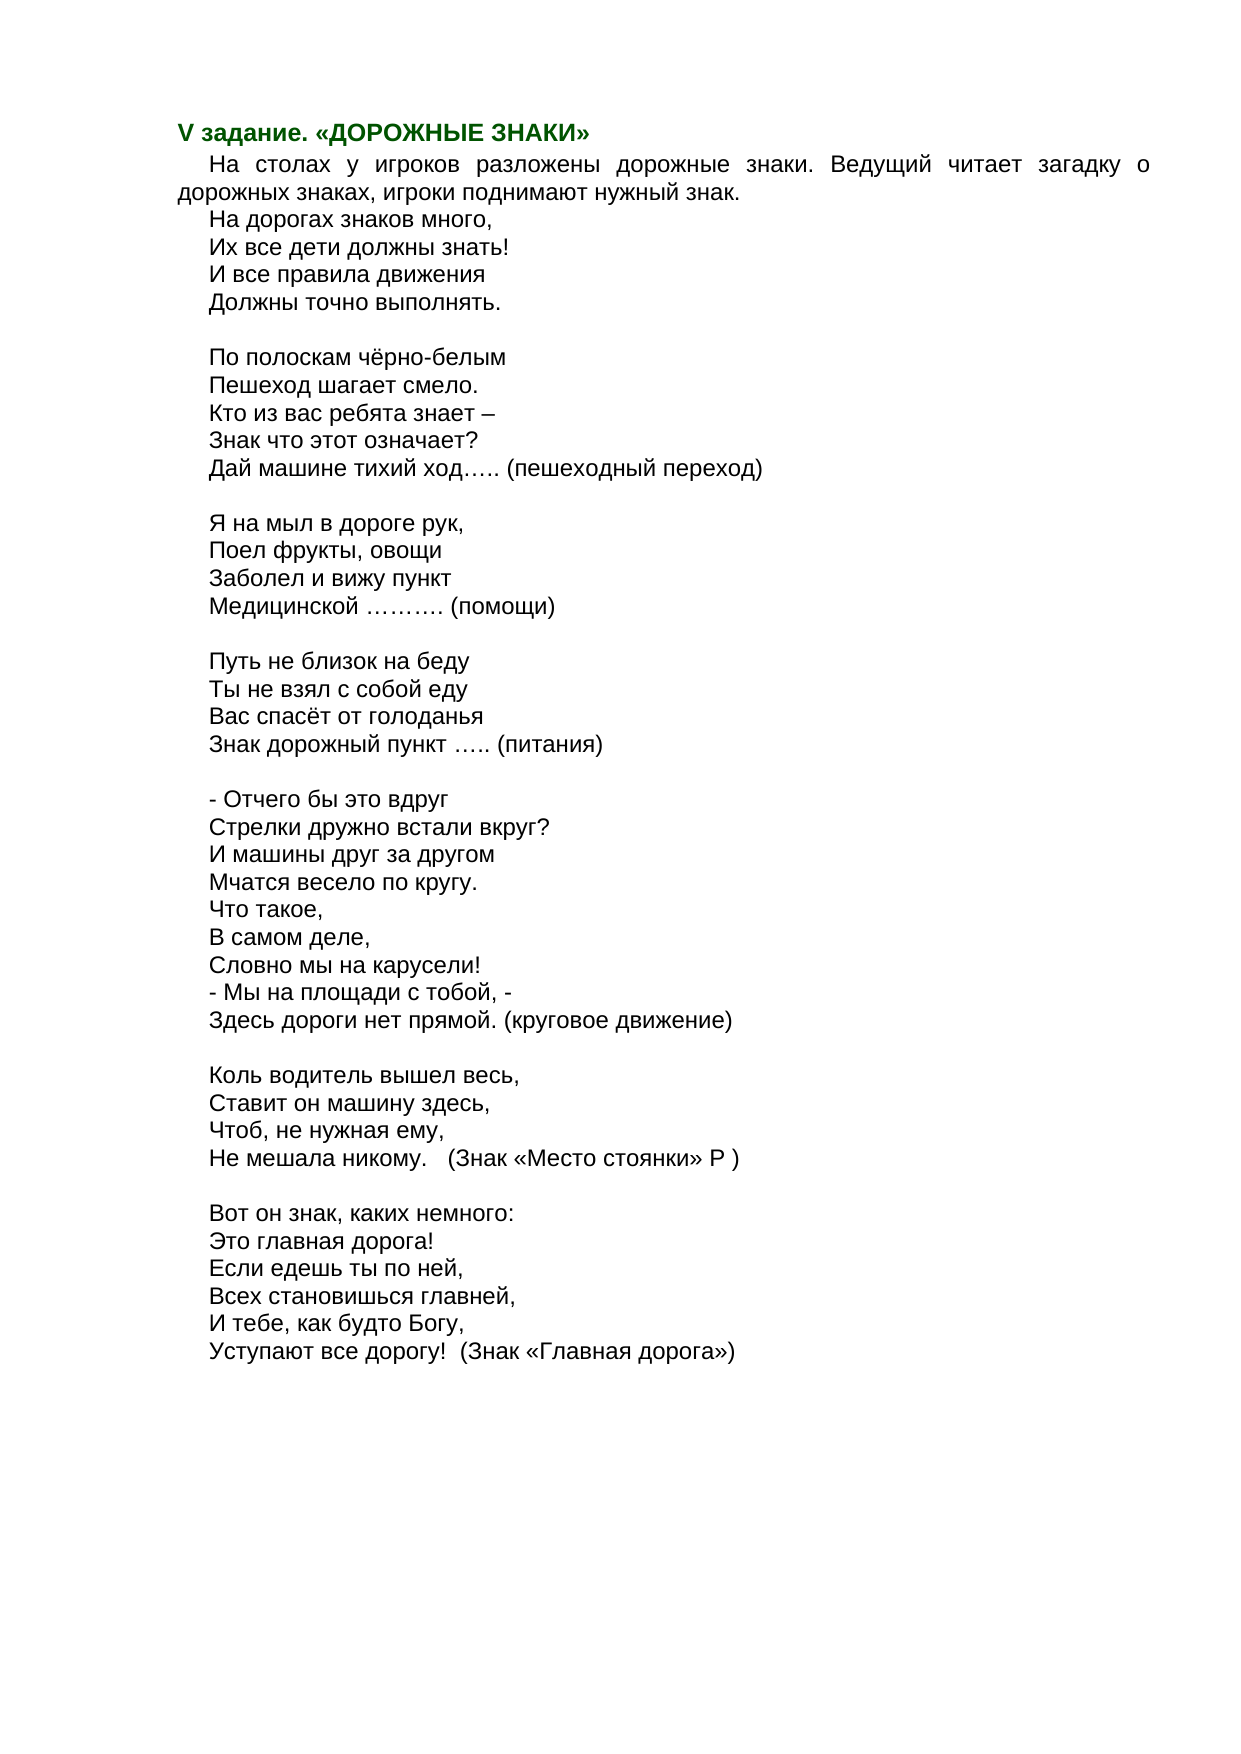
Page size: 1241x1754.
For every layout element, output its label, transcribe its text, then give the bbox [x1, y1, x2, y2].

text Уступают все дорогу! (Знак «Главная дорога») [177, 1337, 1152, 1364]
text И машины друг за другом [177, 840, 1152, 868]
text Что такое, [177, 895, 1152, 923]
text Мчатся весело по кругу. [177, 868, 1152, 895]
text В самом деле, [177, 923, 1152, 951]
text Заболел и вижу пункт [177, 564, 1152, 592]
text На столах у игроков разложены дорожные знаки. Ведущий читает загадку о дорожных знаках, игроки поднимают нужный знак. [177, 150, 1152, 205]
text Если едешь ты по ней, [177, 1254, 1152, 1282]
text И все правила движения [177, 260, 1152, 288]
text Ты не взял с собой еду [177, 674, 1152, 702]
text Чтоб, не нужная ему, [177, 1116, 1152, 1144]
text Вас спасёт от голоданья [177, 702, 1152, 730]
text Ставит он машину здесь, [177, 1088, 1152, 1116]
text На дорогах знаков много, [177, 205, 1152, 233]
text Поел фрукты, овощи [177, 536, 1152, 564]
text Их все дети должны знать! [177, 233, 1152, 260]
text Стрелки дружно встали вкруг? [177, 812, 1152, 840]
text Не мешала никому. (Знак «Место стоянки» Р ) [177, 1144, 1152, 1171]
text Пешеход шагает смело. [177, 371, 1152, 398]
text Я на мыл в дороге рук, [177, 509, 1152, 536]
text Здесь дороги нет прямой. (круговое движение) [177, 1006, 1152, 1033]
text По полоскам чёрно-белым [177, 343, 1152, 371]
text Коль водитель вышел весь, [177, 1061, 1152, 1088]
text Медицинской ………. (помощи) [177, 592, 1152, 619]
text Кто из вас ребята знает – [177, 398, 1152, 426]
text Знак что этот означает? [177, 426, 1152, 454]
text Знак дорожный пункт ….. (питания) [177, 730, 1152, 757]
text V задание. «ДОРОЖНЫЕ ЗНАКИ» [177, 118, 1152, 147]
text Всех становишься главней, [177, 1282, 1152, 1309]
text - Отчего бы это вдруг [177, 785, 1152, 812]
text Словно мы на карусели! [177, 951, 1152, 978]
text Вот он знак, каких немного: [177, 1199, 1152, 1227]
text И тебе, как будто Богу, [177, 1309, 1152, 1337]
text Дай машине тихий ход….. (пешеходный переход) [177, 454, 1152, 481]
text - Мы на площади с тобой, - [177, 978, 1152, 1006]
text Должны точно выполнять. [177, 288, 1152, 316]
text Путь не близок на беду [177, 647, 1152, 674]
text Это главная дорога! [177, 1227, 1152, 1254]
